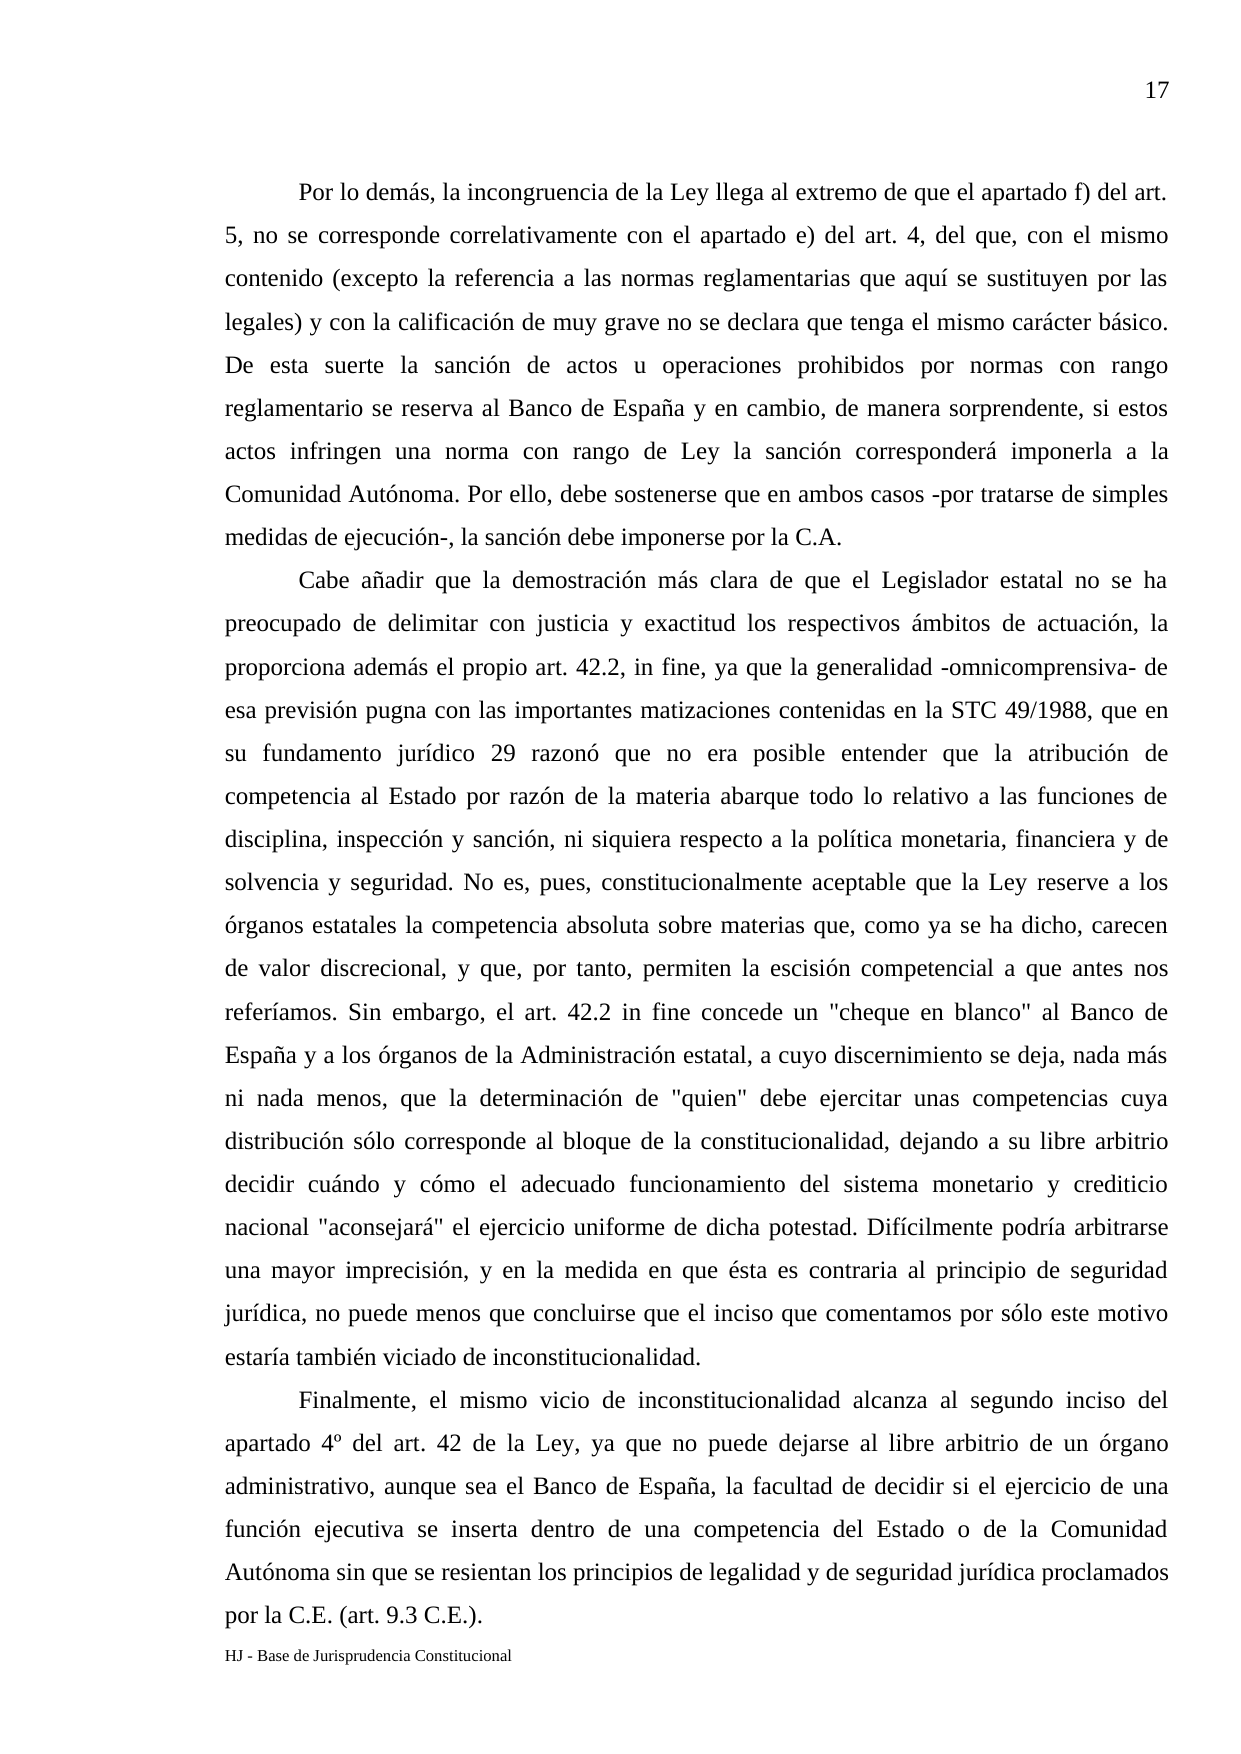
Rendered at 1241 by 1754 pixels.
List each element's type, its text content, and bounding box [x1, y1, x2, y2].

text Por lo demás, la incongruencia de la Ley llega al extremo de que el apartado f) del art. 5, no se corresponde correlativamente con el apartado e) del art. 4, del que, con el mismo contenido (excepto la referencia a las normas reglamentarias que aquí se sustituyen por las legales) y con la calificación de muy grave no se declara que tenga el mismo carácter básico. De esta suerte la sanción de actos u operaciones prohibidos por normas con rango reglamentario se reserva al Banco de España y en cambio, de manera sorprendente, si estos actos infringen una norma con rango de Ley la sanción corresponderá imponerla a la Comunidad Autónoma. Por ello, debe sostenerse que en ambos casos -por tratarse de simples medidas de ejecución-, la sanción debe imponerse por la C.A. [224, 177, 1169, 551]
text Finalmente, el mismo vicio de inconstitucionalidad alcanza al segundo inciso del apartado 4º del art. 42 de la Ley, ya que no puede dejarse al libre arbitrio de un órgano administrativo, aunque sea el Banco de España, la facultad de decidir si el ejercicio de una función ejecutiva se inserta dentro de una competencia del Estado o de la Comunidad Autónoma sin que se resientan los principios de legalidad y de seguridad jurídica proclamados por la C.E. (art. 9.3 C.E.). [224, 1385, 1169, 1629]
text Cabe añadir que la demostración más clara de que el Legislador estatal no se ha preocupado de delimitar con justicia y exactitud los respectivos ámbitos de actuación, la proporciona además el propio art. 42.2, in fine, ya que la generalidad -omnicomprensiva- de esa previsión pugna con las importantes matizaciones contenidas en la STC 49/1988, que en su fundamento jurídico 29 razonó que no era posible entender que la atribución de competencia al Estado por razón de la materia abarque todo lo relativo a las funciones de disciplina, inspección y sanción, ni siquiera respecto a la política monetaria, financiera y de solvencia y seguridad. No es, pues, constitucionalmente aceptable que la Ley reserve a los órganos estatales la competencia absoluta sobre materias que, como ya se ha dicho, carecen de valor discrecional, y que, por tanto, permiten la escisión competencial a que antes nos referíamos. Sin embargo, el art. 42.2 in fine concede un "cheque en blanco" al Banco de España y a los órganos de la Administración estatal, a cuyo discernimiento se deja, nada más ni nada menos, que la determinación de "quien" debe ejercitar unas competencias cuya distribución sólo corresponde al bloque de la constitucionalidad, dejando a su libre arbitrio decidir cuándo y cómo el adecuado funcionamiento del sistema monetario y crediticio nacional "aconsejará" el ejercicio uniforme de dicha potestad. Difícilmente podría arbitrarse una mayor imprecisión, y en la medida en que ésta es contraria al principio de seguridad jurídica, no puede menos que concluirse que el inciso que comentamos por sólo este motivo estaría también viciado de inconstitucionalidad. [224, 565, 1169, 1370]
